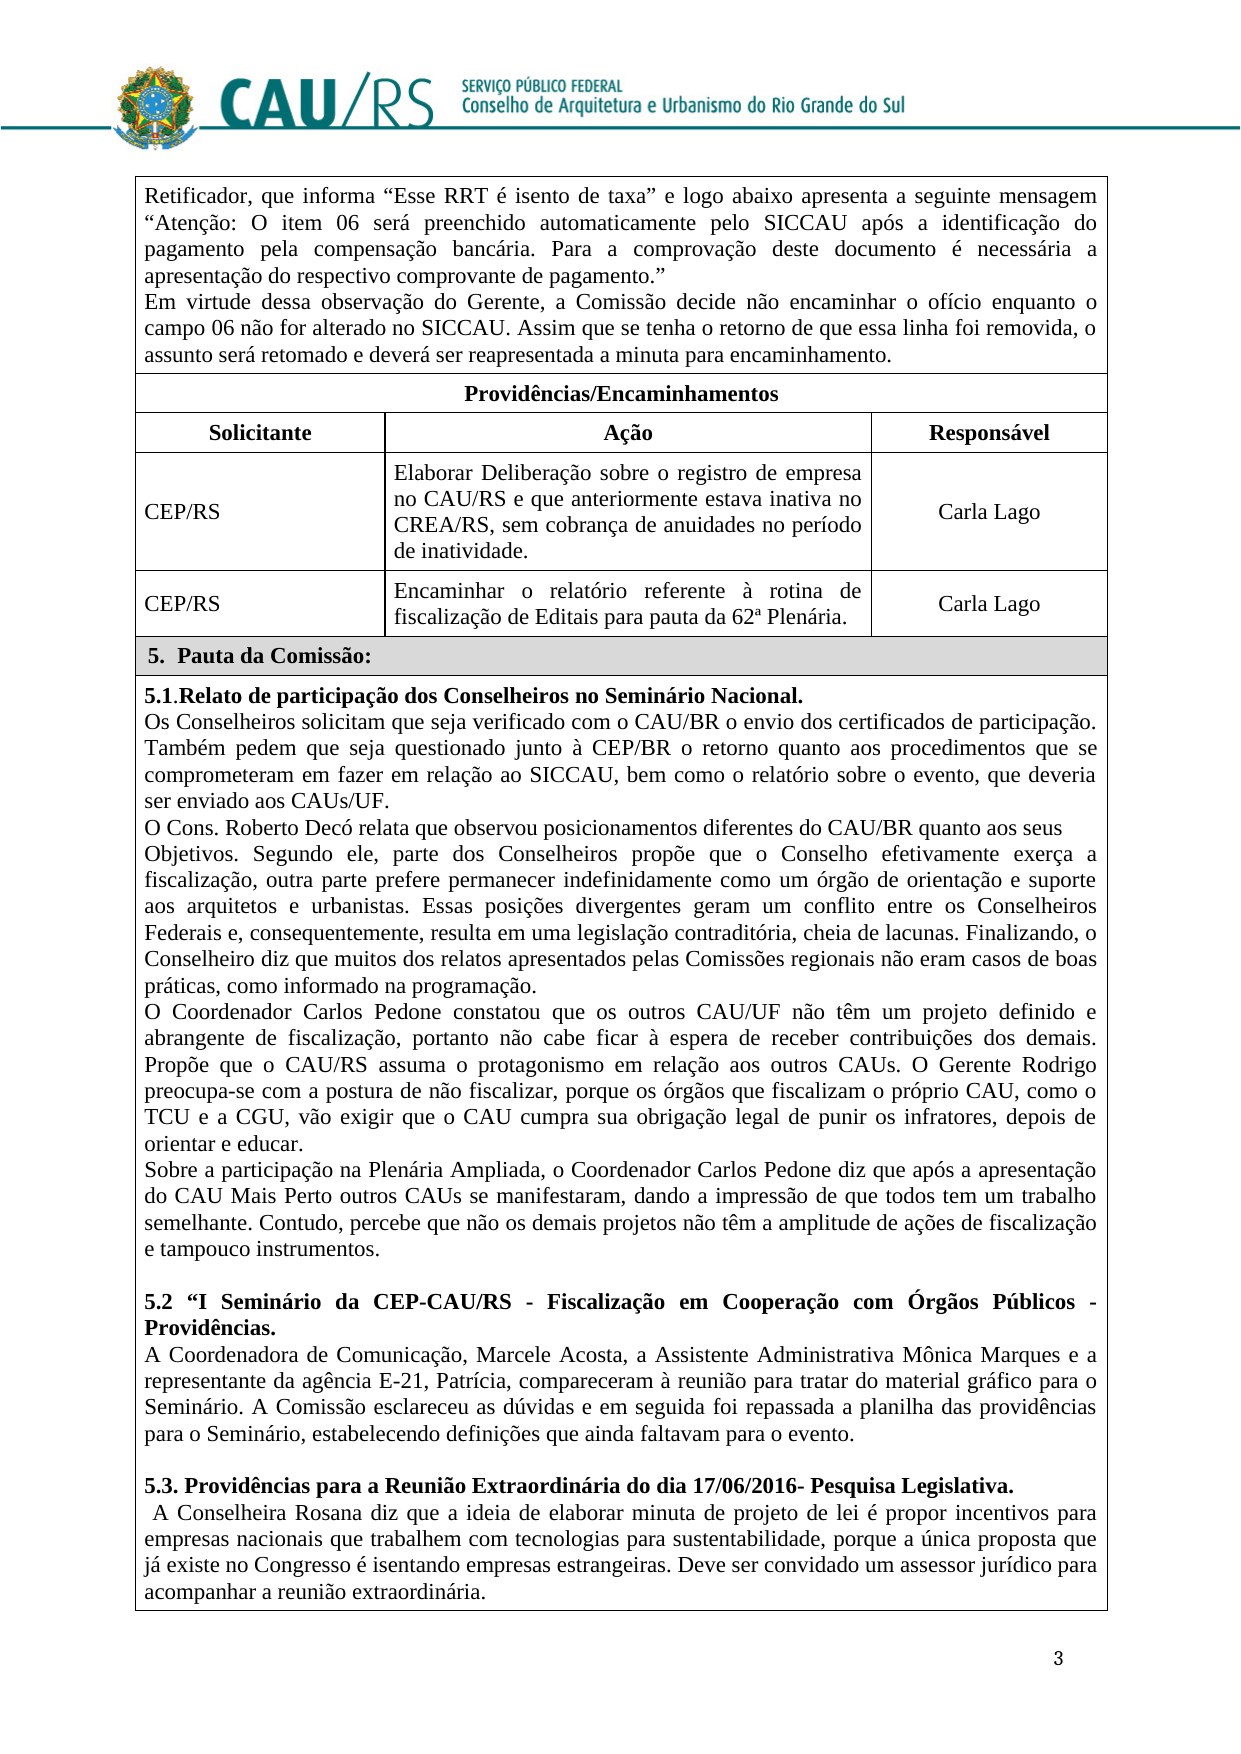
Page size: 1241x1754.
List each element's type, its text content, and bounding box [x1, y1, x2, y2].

table_cell Responsável [872, 413, 1107, 452]
table_cell CEP/RS [136, 453, 384, 570]
picture [0, 0, 1241, 161]
table_cell Ação [386, 413, 871, 452]
table_cell CEP/RS [136, 571, 384, 636]
table_cell Providências/Encaminhamentos [136, 374, 1107, 412]
table_cell Encaminhar o relatório referente à rotina de fiscalização de Editais para pauta da 62ª Plenária. [386, 571, 871, 636]
table_cell Carla Lago [872, 453, 1107, 570]
table_cell Solicitante [136, 413, 384, 452]
table_cell 5.1.Relato de participação dos Conselheiros no Seminário Nacional. Os Conselheiros solicitam que seja verificado com o CAU/BR o envio dos certificados de participação. Também pedem que seja questionado junto à CEP/BR o retorno quanto aos procedimentos que se comprometeram em fazer em relação ao SICCAU, bem como o relatório sobre o evento, que deveria ser enviado aos CAUs/UF. O Cons. Roberto Decó relata que observou posicionamentos diferentes do CAU/BR quanto aos seus Objetivos. Segundo ele, parte dos Conselheiros propõe que o Conselho efetivamente exerça a fiscalização, outra parte prefere permanecer indefinidamente como um órgão de orientação e suporte aos arquitetos e urbanistas. Essas posições divergentes geram um conflito entre os Conselheiros Federais e, consequentemente, resulta em uma legislação contraditória, cheia de lacunas. Finalizando, o Conselheiro diz que muitos dos relatos apresentados pelas Comissões regionais não eram casos de boas práticas, como informado na programação. O Coordenador Carlos Pedone constatou que os outros CAU/UF não têm um projeto definido e abrangente de fiscalização, portanto não cabe ficar à espera de receber contribuições dos demais. Propõe que o CAU/RS assuma o protagonismo em relação aos outros CAUs. O Gerente Rodrigo preocupa-se com a postura de não fiscalizar, porque os órgãos que fiscalizam o próprio CAU, como o TCU e a CGU, vão exigir que o CAU cumpra sua obrigação legal de punir os infratores, depois de orientar e educar. Sobre a participação na Plenária Ampliada, o Coordenador Carlos Pedone diz que após a apresentação do CAU Mais Perto outros CAUs se manifestaram, dando a impressão de que todos tem um trabalho semelhante. Contudo, percebe que não os demais projetos não têm a amplitude de ações de fiscalização e tampouco instrumentos. 5.2 “I Seminário da CEP-CAU/RS - Fiscalização em Cooperação com Órgãos Públicos - Providências. A Coordenadora de Comunicação, Marcele Acosta, a Assistente Administrativa Mônica Marques e a representante da agência E-21, Patrícia, compareceram à reunião para tratar do material gráfico para o Seminário. A Comissão esclareceu as dúvidas e em seguida foi repassada a planilha das providências para o Seminário, estabelecendo definições que ainda faltavam para o evento. 5.3. Providências para a Reunião Extraordinária do dia 17/06/2016- Pesquisa Legislativa. A Conselheira Rosana diz que a ideia de elaborar minuta de projeto de lei é propor incentivos para empresas nacionais que trabalhem com tecnologias para sustentabilidade, porque a única proposta que já existe no Congresso é isentando empresas estrangeiras. Deve ser convidado um assessor jurídico para acompanhar a reunião extraordinária. [136, 676, 1107, 1610]
table_cell Carla Lago [872, 571, 1107, 636]
table_cell Elaborar Deliberação sobre o registro de empresa no CAU/RS e que anteriormente estava inativa no CREA/RS, sem cobrança de anuidades no período de inatividade. [386, 453, 871, 570]
table_cell Pauta da Comissão: [136, 637, 1107, 675]
